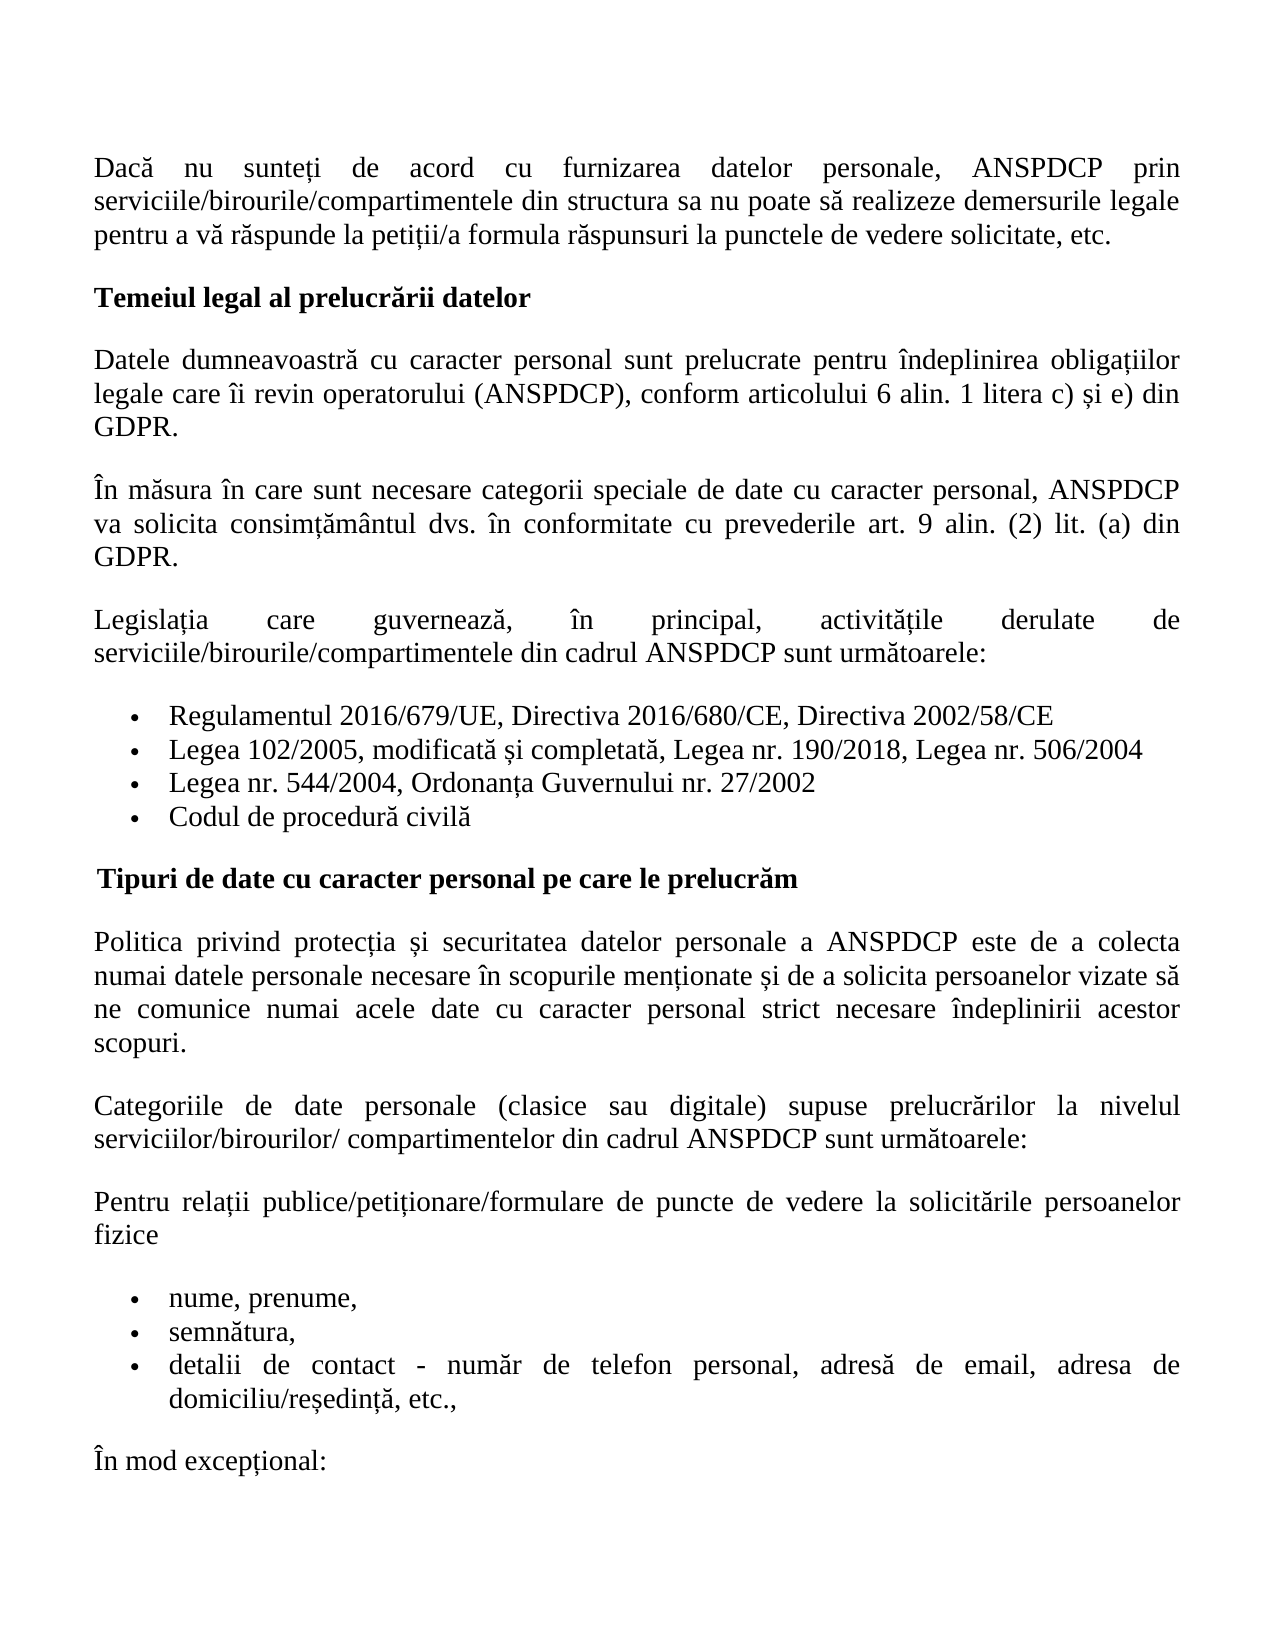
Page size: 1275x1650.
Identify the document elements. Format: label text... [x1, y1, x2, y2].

list Legea nr. 544/2004, Ordonanța Guvernului nr. 27/2002 [131, 765, 1181, 799]
list Codul de procedură civilă [131, 799, 1181, 832]
text Politica privind protecția și securitatea datelor personale a ANSPDCP este de a colecta numai datele personale necesare în scopurile menționate și de a solicita persoanelor vizate să ne comunice numai acele date cu caracter personal strict necesare îndeplinirii acestor scopuri. [94, 924, 1181, 1058]
text Dacă nu sunteți de acord cu furnizarea datelor personale, ANSPDCP prin serviciile/birourile/compartimentele din structura sa nu poate să realizeze demersurile legale pentru a vă răspunde la petiții/a formula răspunsuri la punctele de vedere solicitate, etc. [94, 150, 1181, 251]
text Datele dumneavoastră cu caracter personal sunt prelucrate pentru îndeplinirea obligațiilor legale care îi revin operatorului (ANSPDCP), conform articolului 6 alin. 1 litera c) și e) din GDPR. [94, 342, 1181, 443]
text Temeiul legal al prelucrării datelor [94, 280, 1181, 313]
text În măsura în care sunt necesare categorii speciale de date cu caracter personal, ANSPDCP va solicita consimțământul dvs. în conformitate cu prevederile art. 9 alin. (2) lit. (a) din GDPR. [94, 472, 1181, 573]
list Legea 102/2005, modificată și completată, Legea nr. 190/2018, Legea nr. 506/2004 [131, 732, 1181, 765]
list Regulamentul 2016/679/UE, Directiva 2016/680/CE, Directiva 2002/58/CE [131, 698, 1181, 732]
text Tipuri de date cu caracter personal pe care le prelucrăm [97, 862, 1181, 895]
text Categoriile de date personale (clasice sau digitale) supuse prelucrărilor la nivelul serviciilor/birourilor/ compartimentelor din cadrul ANSPDCP sunt următoarele: [94, 1088, 1181, 1155]
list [131, 1347, 1181, 1414]
text Pentru relații publice/petiționare/formulare de puncte de vedere la solicitările persoanelor fizice [94, 1184, 1181, 1251]
list nume, prenume, [131, 1280, 1181, 1314]
text Legislația care guvernează, în principal, activitățile derulate de serviciile/birourile/compartimentele din cadrul ANSPDCP sunt următoarele: [94, 602, 1181, 669]
text În mod excepțional: [94, 1443, 1181, 1477]
list semnătura, [131, 1314, 1181, 1347]
